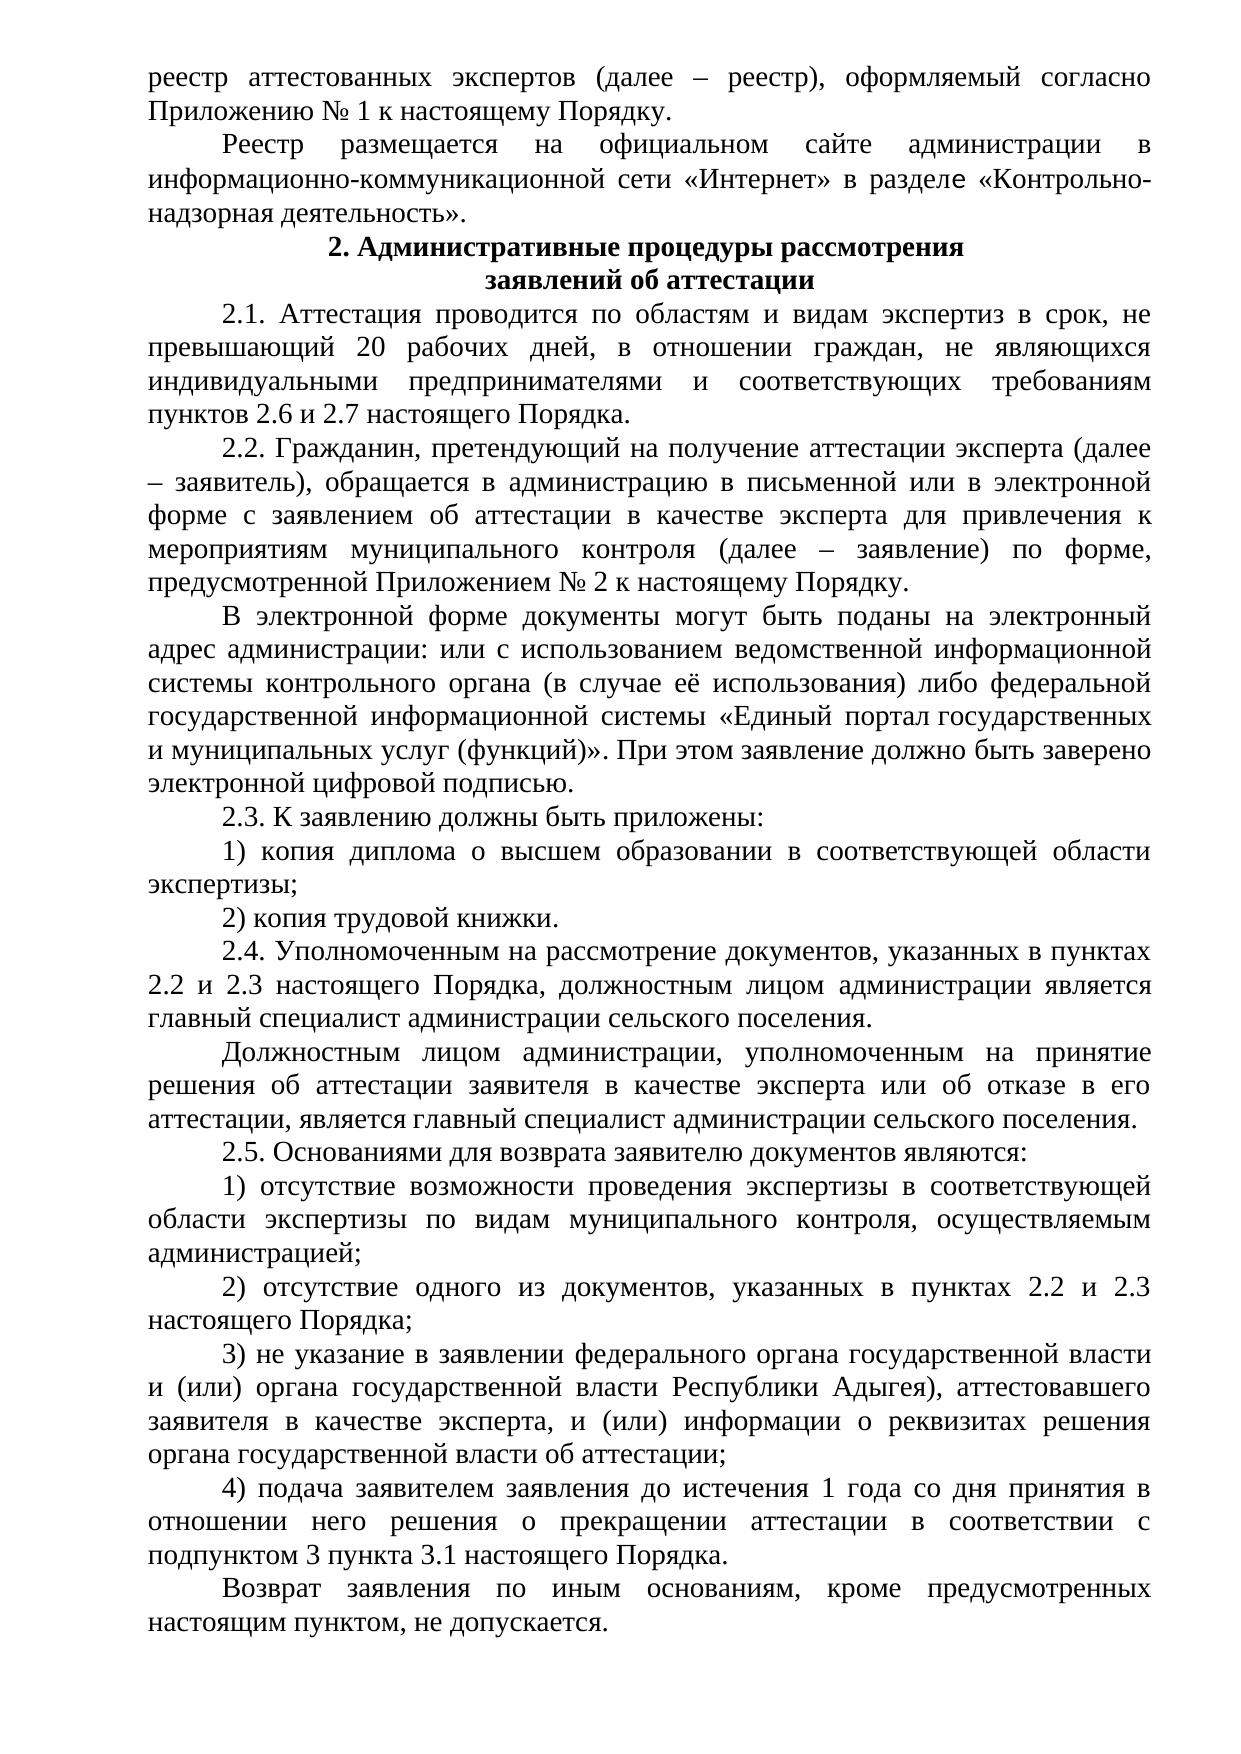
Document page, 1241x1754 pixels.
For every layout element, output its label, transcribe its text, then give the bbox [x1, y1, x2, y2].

text 2) копия трудовой книжки. [148, 900, 1152, 933]
text Реестр размещается на официальном сайте администрации в информационно-коммуникационной сети «Интернет» в разделе «Контрольно-надзорная деятельность». [148, 126, 1152, 229]
text 2. Административные процедуры рассмотрения заявлений об аттестации [148, 229, 1152, 296]
text 2.2. Гражданин, претендующий на получение аттестации эксперта (далее – заявитель), обращается в администрацию в письменной или в электронной форме с заявлением об аттестации в качестве эксперта для привлечения к мероприятиям муниципального контроля (далее – заявление) по форме, предусмотренной Приложением № 2 к настоящему Порядку. [148, 430, 1152, 598]
text 2.1. Аттестация проводится по областям и видам экспертиз в срок, не превышающий 20 рабочих дней, в отношении граждан, не являющихся индивидуальными предпринимателями и соответствующих требованиям пунктов 2.6 и 2.7 настоящего Порядка. [148, 296, 1152, 430]
text 2.4. Уполномоченным на рассмотрение документов, указанных в пунктах 2.2 и 2.3 настоящего Порядка, должностным лицом администрации является главный специалист администрации сельского поселения. [148, 933, 1152, 1034]
text 2.5. Основаниями для возврата заявителю документов являются: [148, 1134, 1152, 1168]
text Возврат заявления по иным основаниям, кроме предусмотренных настоящим пунктом, не допускается. [148, 1571, 1152, 1638]
text Должностным лицом администрации, уполномоченным на принятие решения об аттестации заявителя в качестве эксперта или об отказе в его аттестации, является главный специалист администрации сельского поселения. [148, 1034, 1152, 1134]
text 1.3. Не позднее 3 рабочих дней со дня принятия решения аттестации эксперта в соответствии с настоящим Порядком информация о такой аттестации вносится уполномоченным должностным лицом администрации в реестр аттестованных экспертов (далее – реестр), оформляемый согласно Приложению № 1 к настоящему Порядку. [148, 59, 1152, 126]
text 2.3. К заявлению должны быть приложены: [148, 799, 1152, 833]
text 4) подача заявителем заявления до истечения 1 года со дня принятия в отношении него решения о прекращении аттестации в соответствии с подпунктом 3 пункта 3.1 настоящего Порядка. [148, 1470, 1152, 1571]
text 1) копия диплома о высшем образовании в соответствующей области экспертизы; [148, 833, 1152, 900]
text 1) отсутствие возможности проведения экспертизы в соответствующей области экспертизы по видам муниципального контроля, осуществляемым администрацией; [148, 1168, 1152, 1269]
text 2) отсутствие одного из документов, указанных в пунктах 2.2 и 2.3 настоящего Порядка; [148, 1269, 1152, 1336]
text В электронной форме документы могут быть поданы на электронный адрес администрации: или с использованием ведомственной информационной системы контрольного органа (в случае её использования) либо федеральной государственной информационной системы «Единый портал государственных и муниципальных услуг (функций)». При этом заявление должно быть заверено электронной цифровой подписью. [148, 598, 1152, 799]
text 3) не указание в заявлении федерального органа государственной власти и (или) органа государственной власти Республики Адыгея), аттестовавшего заявителя в качестве эксперта, и (или) информации о реквизитах решения органа государственной власти об аттестации; [148, 1336, 1152, 1470]
